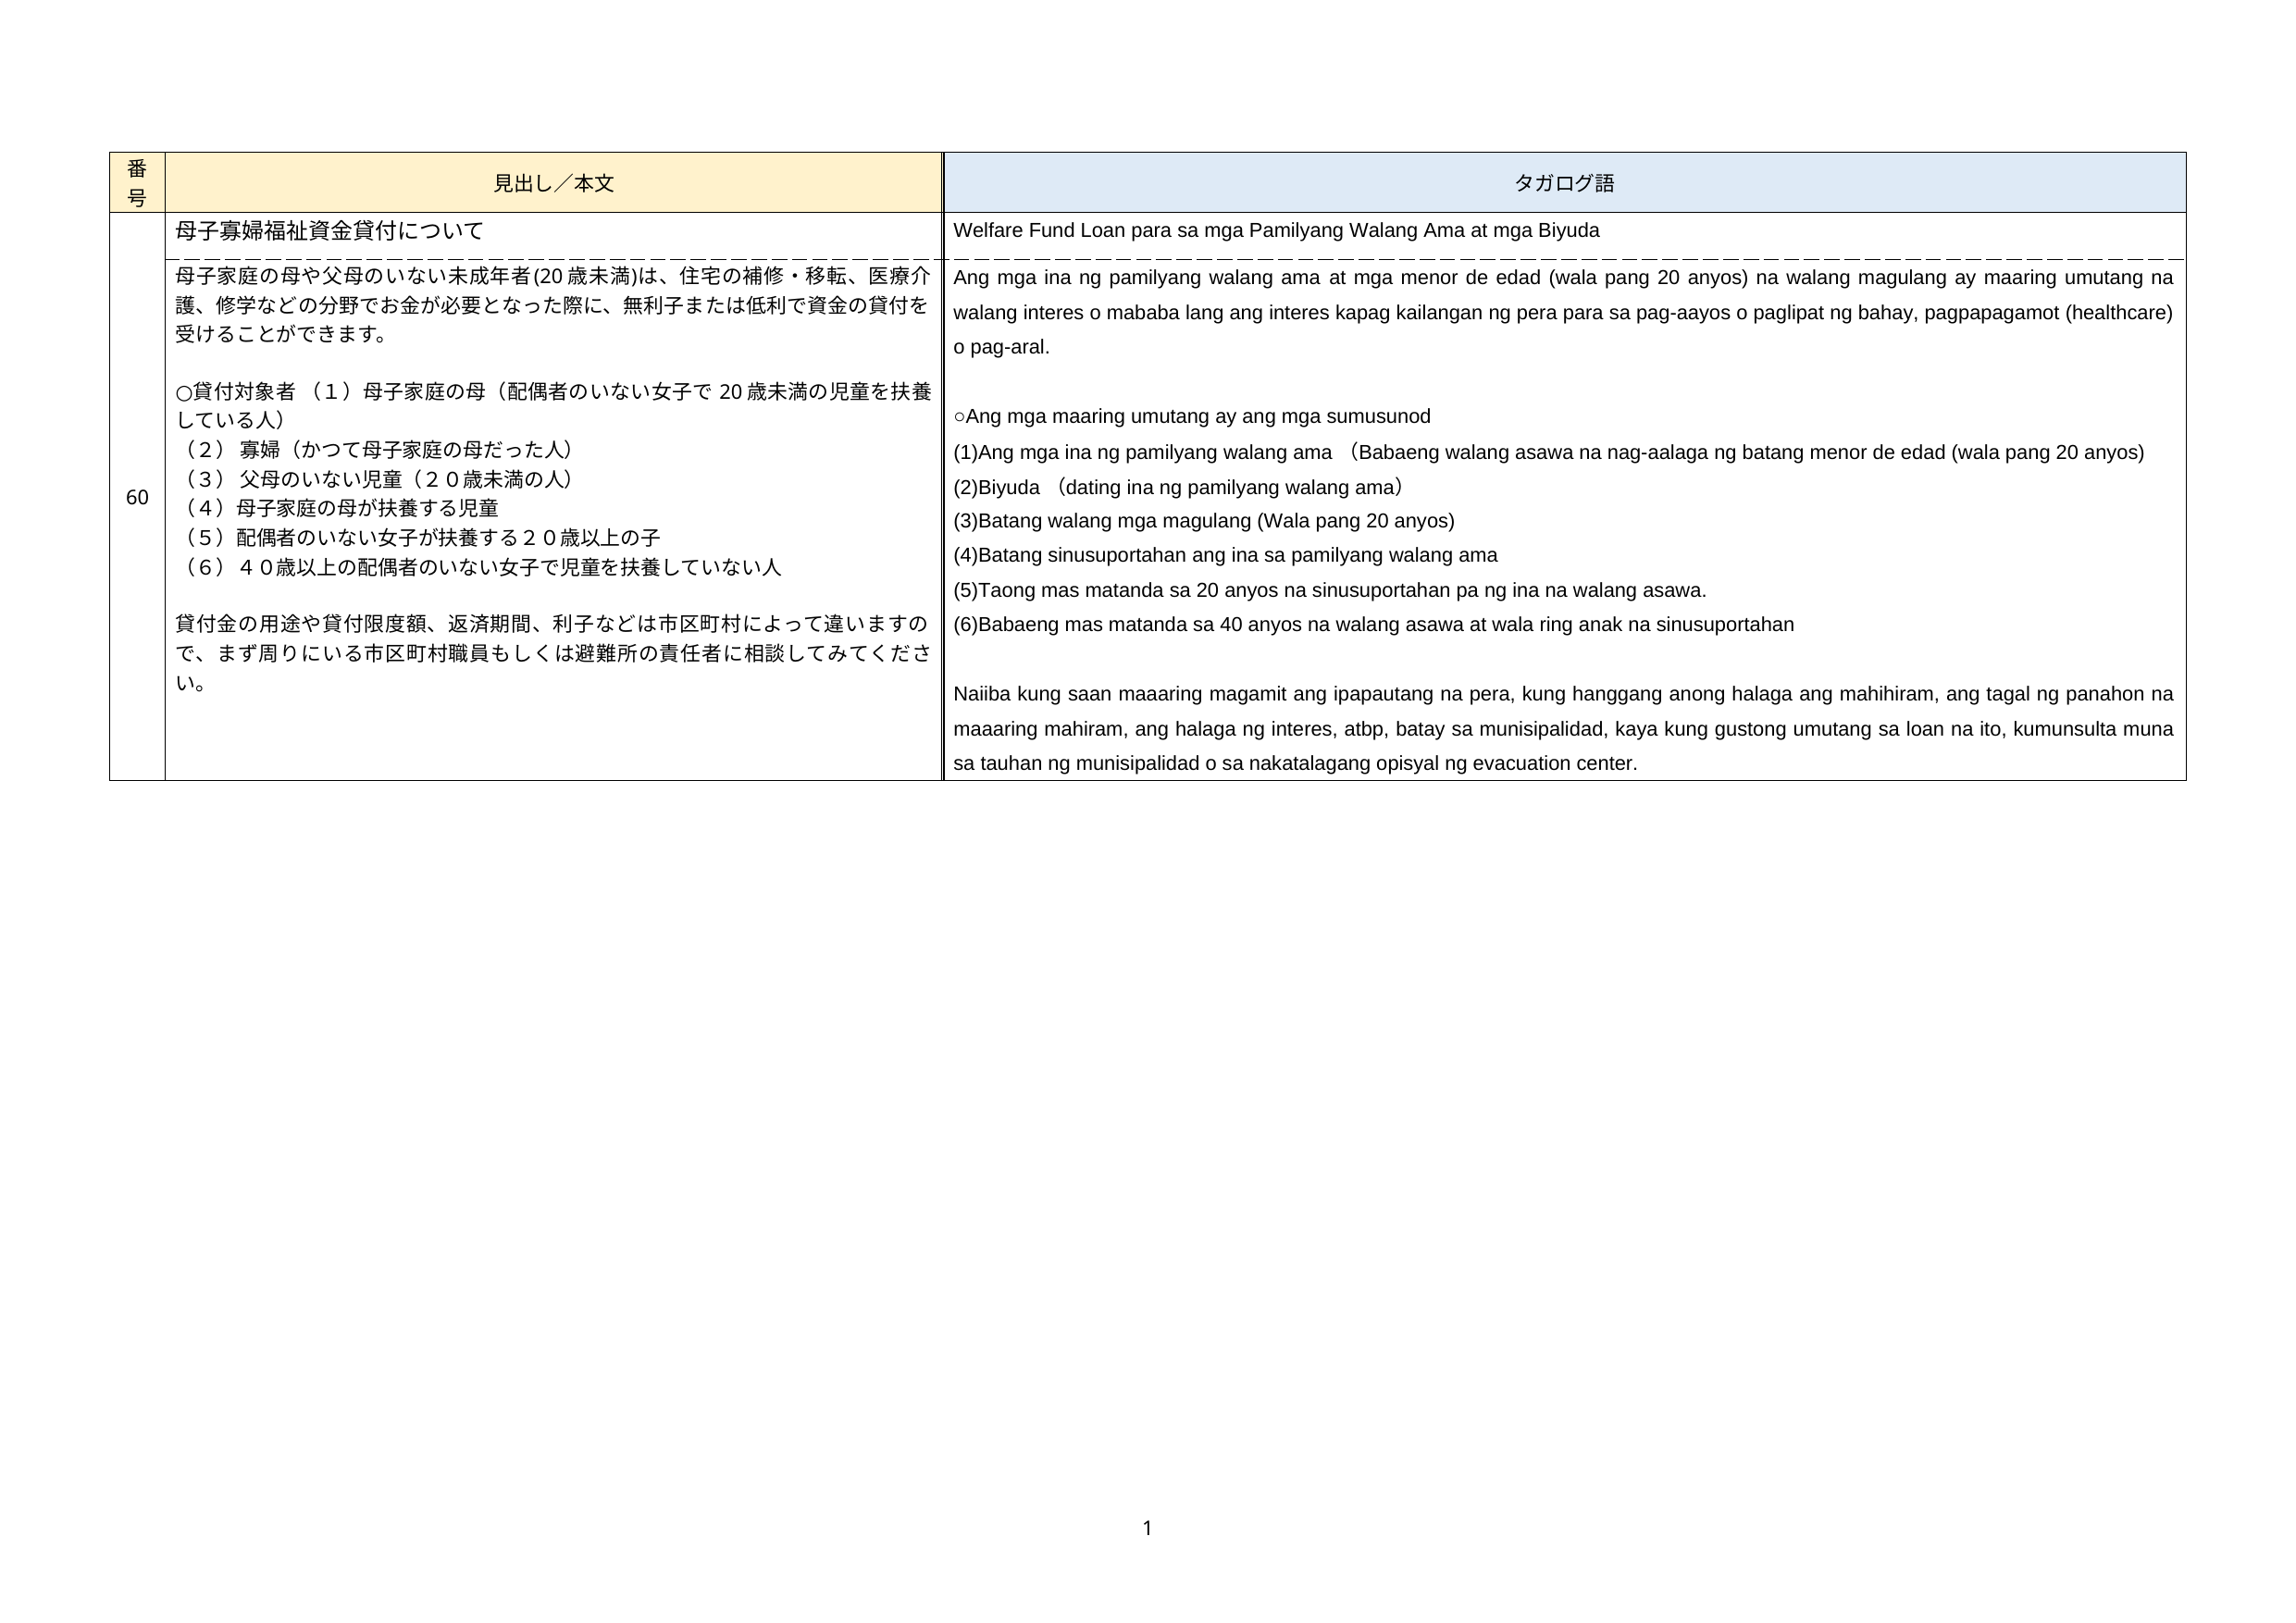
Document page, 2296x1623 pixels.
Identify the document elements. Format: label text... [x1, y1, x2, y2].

table_cell Welfare Fund Loan para sa mga Pamilyang Walang Ama at mga Biyuda [945, 213, 2186, 259]
table_header 番号 [110, 153, 165, 212]
table_cell Ang mga ina ng pamilyang walang ama at mga menor de edad (wala pang 20 anyos) na walang magulang ay maaring umutang na walang interes o mababa lang ang interes kapag kailangan ng pera para sa pag-aayos o paglipat ng bahay, pagpapagamot (healthcare) o pag-aral. ○Ang mga maaring umutang ay ang mga sumusunod (1)Ang mga ina ng pamilyang walang ama （Babaeng walang asawa na nag-aalaga ng batang menor de edad (wala pang 20 anyos) (2)Biyuda （dating ina ng pamilyang walang ama） (3)Batang walang mga magulang (Wala pang 20 anyos) (4)Batang sinusuportahan ang ina sa pamilyang walang ama (5)Taong mas matanda sa 20 anyos na sinusuportahan pa ng ina na walang asawa. (6)Babaeng mas matanda sa 40 anyos na walang asawa at wala ring anak na sinusuportahan Naiiba kung saan maaaring magamit ang ipapautang na pera, kung hanggang anong halaga ang mahihiram, ang tagal ng panahon na maaaring mahiram, ang halaga ng interes, atbp, batay sa munisipalidad, kaya kung gustong umutang sa loan na ito, kumunsulta muna sa tauhan ng munisipalidad o sa nakatalagang opisyal ng evacuation center. [945, 259, 2186, 780]
table_header 見出し／本文 [166, 153, 941, 212]
table_cell 60 [110, 213, 165, 780]
table_cell 母子家庭の母や父母のいない未成年者(20歳未満)は、住宅の補修・移転、医療介護、修学などの分野でお金が必要となった際に、無利子または低利で資金の貸付を受けることができます。 ○貸付対象者 （１）母子家庭の母（配偶者のいない女子で20歳未満の児童を扶養している人） （２） 寡婦（かつて母子家庭の母だった人） （３） 父母のいない児童（２０歳未満の人） （４）母子家庭の母が扶養する児童 （５）配偶者のいない女子が扶養する２０歳以上の子 （６）４０歳以上の配偶者のいない女子で児童を扶養していない人 貸付金の用途や貸付限度額、返済期間、利子などは市区町村によって違いますので、まず周りにいる市区町村職員もしくは避難所の責任者に相談してみてください。 [166, 259, 941, 780]
table_cell 母子寡婦福祉資金貸付について [166, 213, 941, 259]
table_header タガログ語 [945, 153, 2186, 212]
